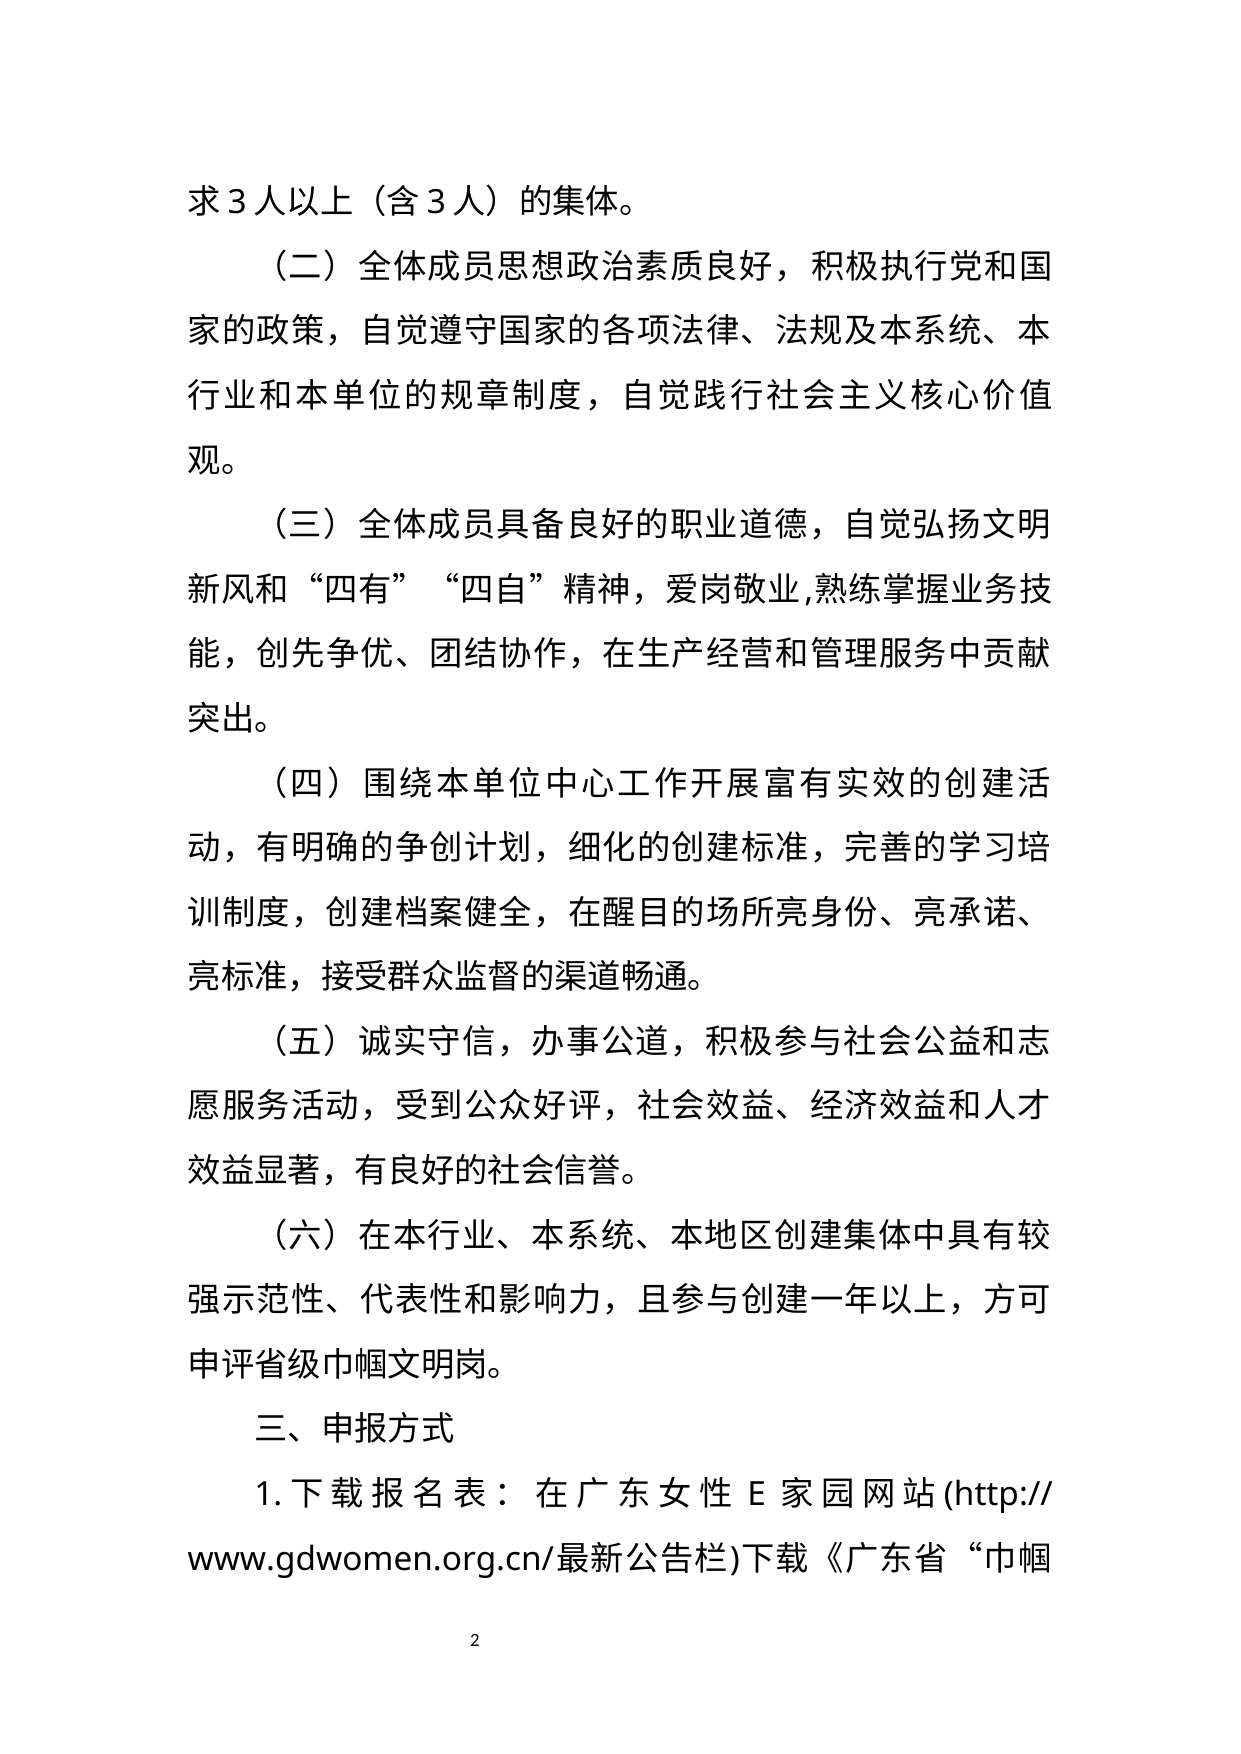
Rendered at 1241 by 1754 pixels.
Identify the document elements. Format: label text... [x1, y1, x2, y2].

text 三、申报方式 [187, 1389, 1053, 1454]
text （五）诚实守信，办事公道，积极参与社会公益和志愿服务活动，受到公众好评，社会效益、经济效益和人才效益显著，有良好的社会信誉。 [187, 1002, 1053, 1195]
text （二）全体成员思想政治素质良好，积极执行党和国家的政策，自觉遵守国家的各项法律、法规及本系统、本行业和本单位的规章制度，自觉践行社会主义核心价值观。 [187, 227, 1053, 485]
text （三）全体成员具备良好的职业道德，自觉弘扬文明新风和“四有”“四自”精神，爱岗敬业,熟练掌握业务技能，创先争优、团结协作，在生产经营和管理服务中贡献突出。 [187, 485, 1053, 743]
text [187, 1454, 1053, 1583]
text （六）在本行业、本系统、本地区创建集体中具有较强示范性、代表性和影响力，且参与创建一年以上，方可申评省级巾帼文明岗。 [187, 1195, 1053, 1389]
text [187, 162, 1053, 227]
text （四）围绕本单位中心工作开展富有实效的创建活动，有明确的争创计划，细化的创建标准，完善的学习培训制度，创建档案健全，在醒目的场所亮身份、亮承诺、亮标准，接受群众监督的渠道畅通。 [187, 743, 1053, 1002]
